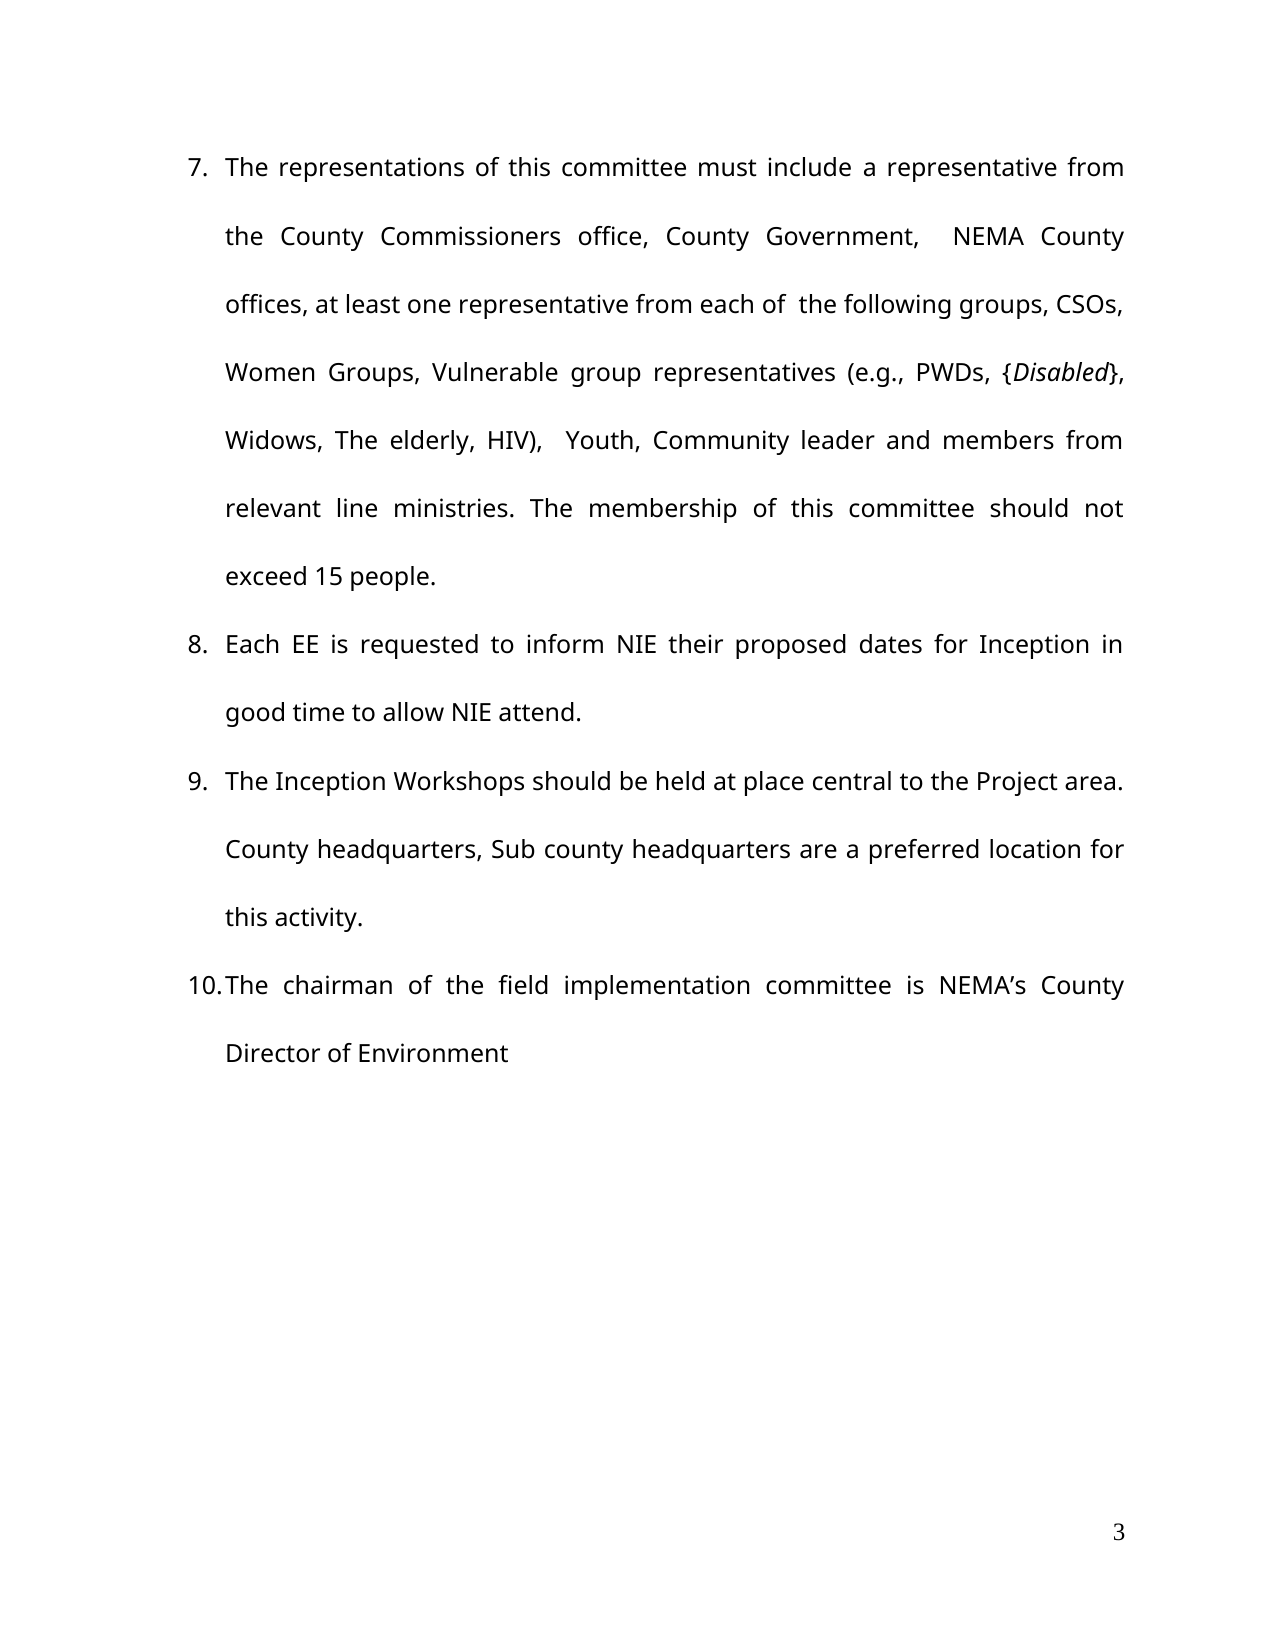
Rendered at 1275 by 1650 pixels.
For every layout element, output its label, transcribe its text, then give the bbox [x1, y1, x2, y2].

list The Inception Workshops should be held at place central to the Project area. County headquarters, Sub county headquarters are a preferred location for this activity. [187, 763, 1125, 933]
list Each EE is requested to inform NIE their proposed dates for Inception in good time to allow NIE attend. [187, 627, 1125, 729]
list The chairman of the field implementation committee is NEMA’s County Director of Environment [187, 967, 1125, 1070]
list The representations of this committee must include a representative from the County Commissioners office, County Government, NEMA County offices, at least one representative from each of the following groups, CSOs, Women Groups, Vulnerable group representatives (e.g., PWDs, {Disabled}, Widows, The elderly, HIV), Youth, Community leader and members from relevant line ministries. The membership of this committee should not exceed 15 people. [187, 150, 1125, 593]
